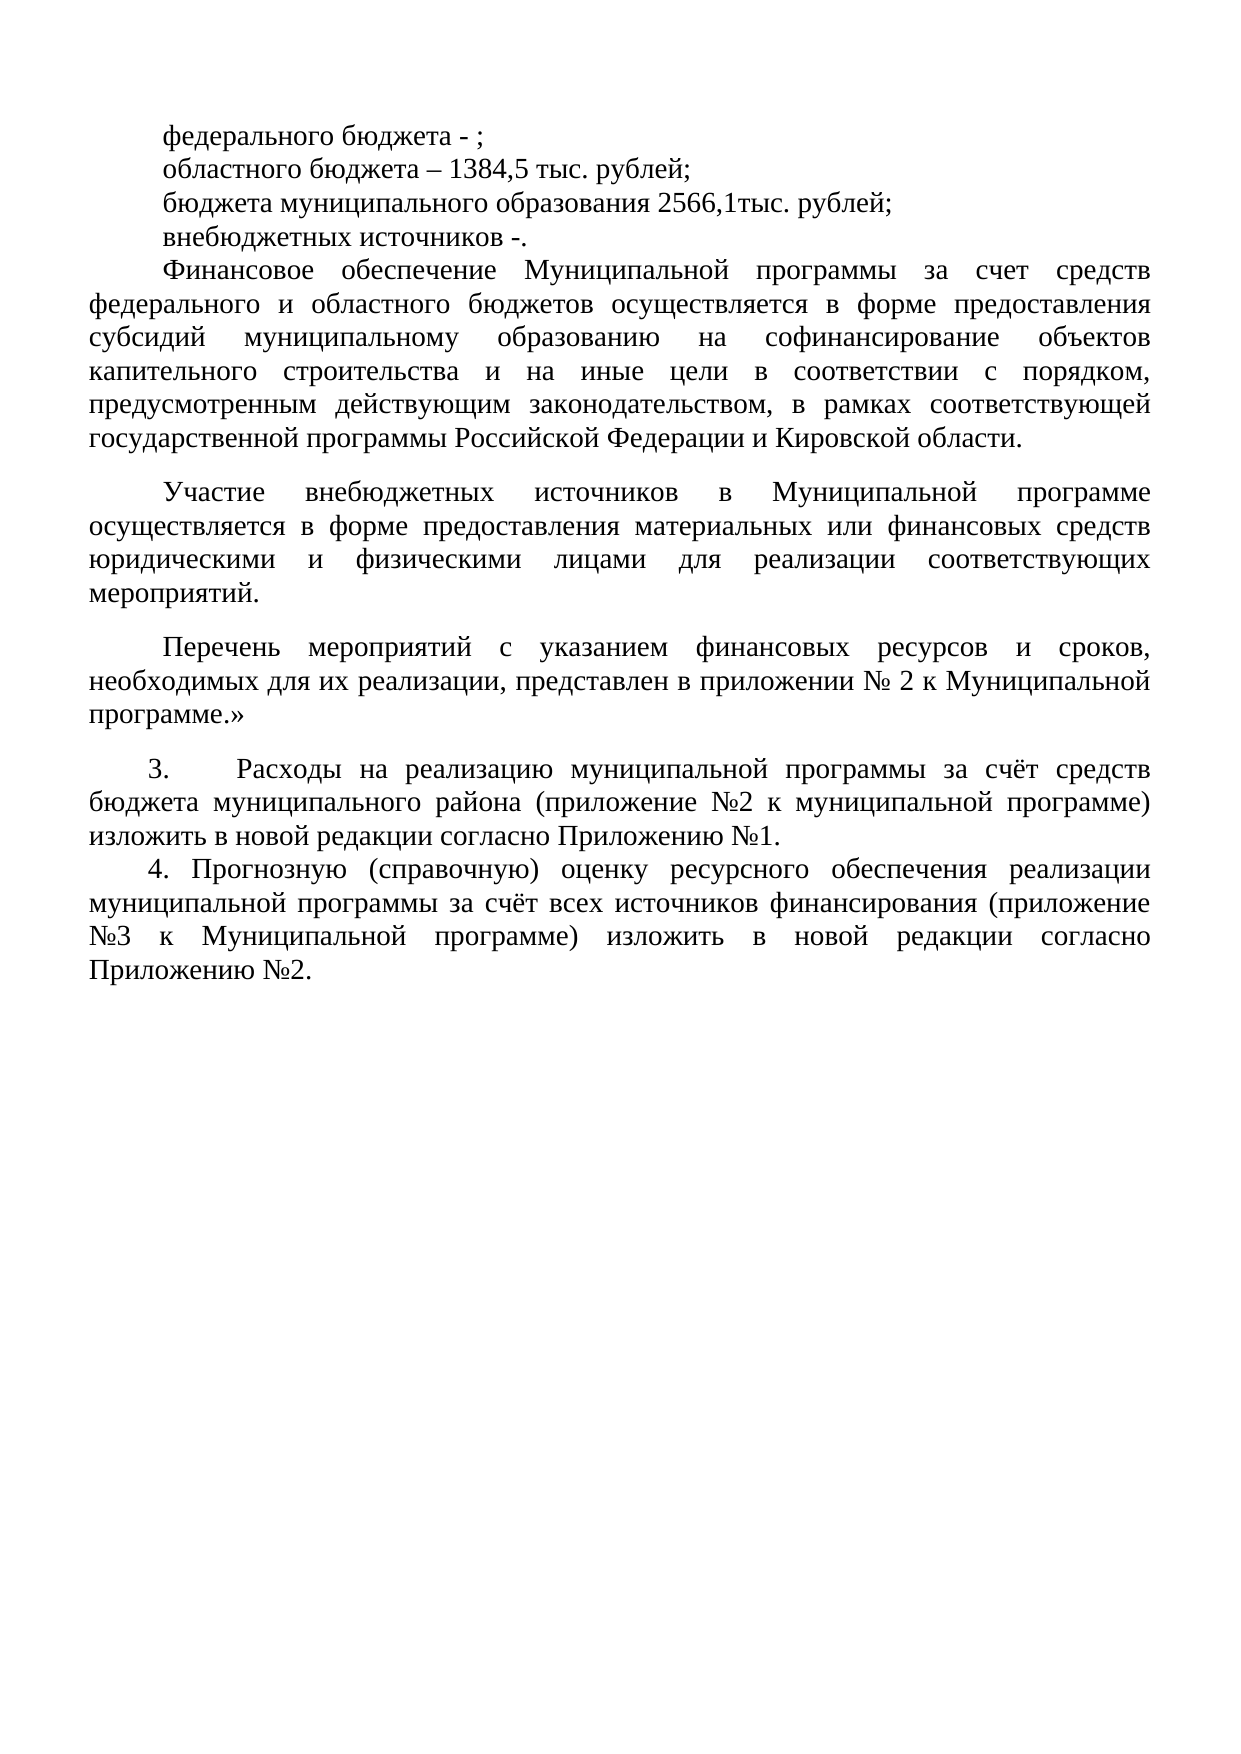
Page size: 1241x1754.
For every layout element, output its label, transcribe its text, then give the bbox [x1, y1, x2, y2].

list Расходы на реализацию муниципальной программы за счёт средств бюджета муниципального района (приложение №2 к муниципальной программе) изложить в новой редакции согласно Приложению №1. [89, 751, 1152, 851]
text 4. Прогнозную (справочную) оценку ресурсного обеспечения реализации муниципальной программы за счёт всех источников финансирования (приложение №3 к Муниципальной программе) изложить в новой редакции согласно Приложению №2. [89, 851, 1152, 986]
list областного бюджета – 1384,5 тыс. рублей; [89, 152, 1152, 185]
list Перечень мероприятий с указанием финансовых ресурсов и сроков, необходимых для их реализации, представлен в приложении № 2 к Муниципальной программе.» [89, 629, 1152, 730]
list внебюджетных источников -. [89, 219, 1152, 252]
list федерального бюджета - ; [89, 118, 1152, 152]
list бюджета муниципального образования 2566,1тыс. рублей; [89, 185, 1152, 219]
list Участие внебюджетных источников в Муниципальной программе осуществляется в форме предоставления материальных или финансовых средств юридическими и физическими лицами для реализации соответствующих мероприятий. [89, 474, 1152, 608]
list Финансовое обеспечение Муниципальной программы за счет средств федерального и областного бюджетов осуществляется в форме предоставления субсидий муниципальному образованию на софинансирование объектов капительного строительства и на иные цели в соответствии с порядком, предусмотренным действующим законодательством, в рамках соответствующей государственной программы Российской Федерации и Кировской области. [89, 252, 1152, 453]
